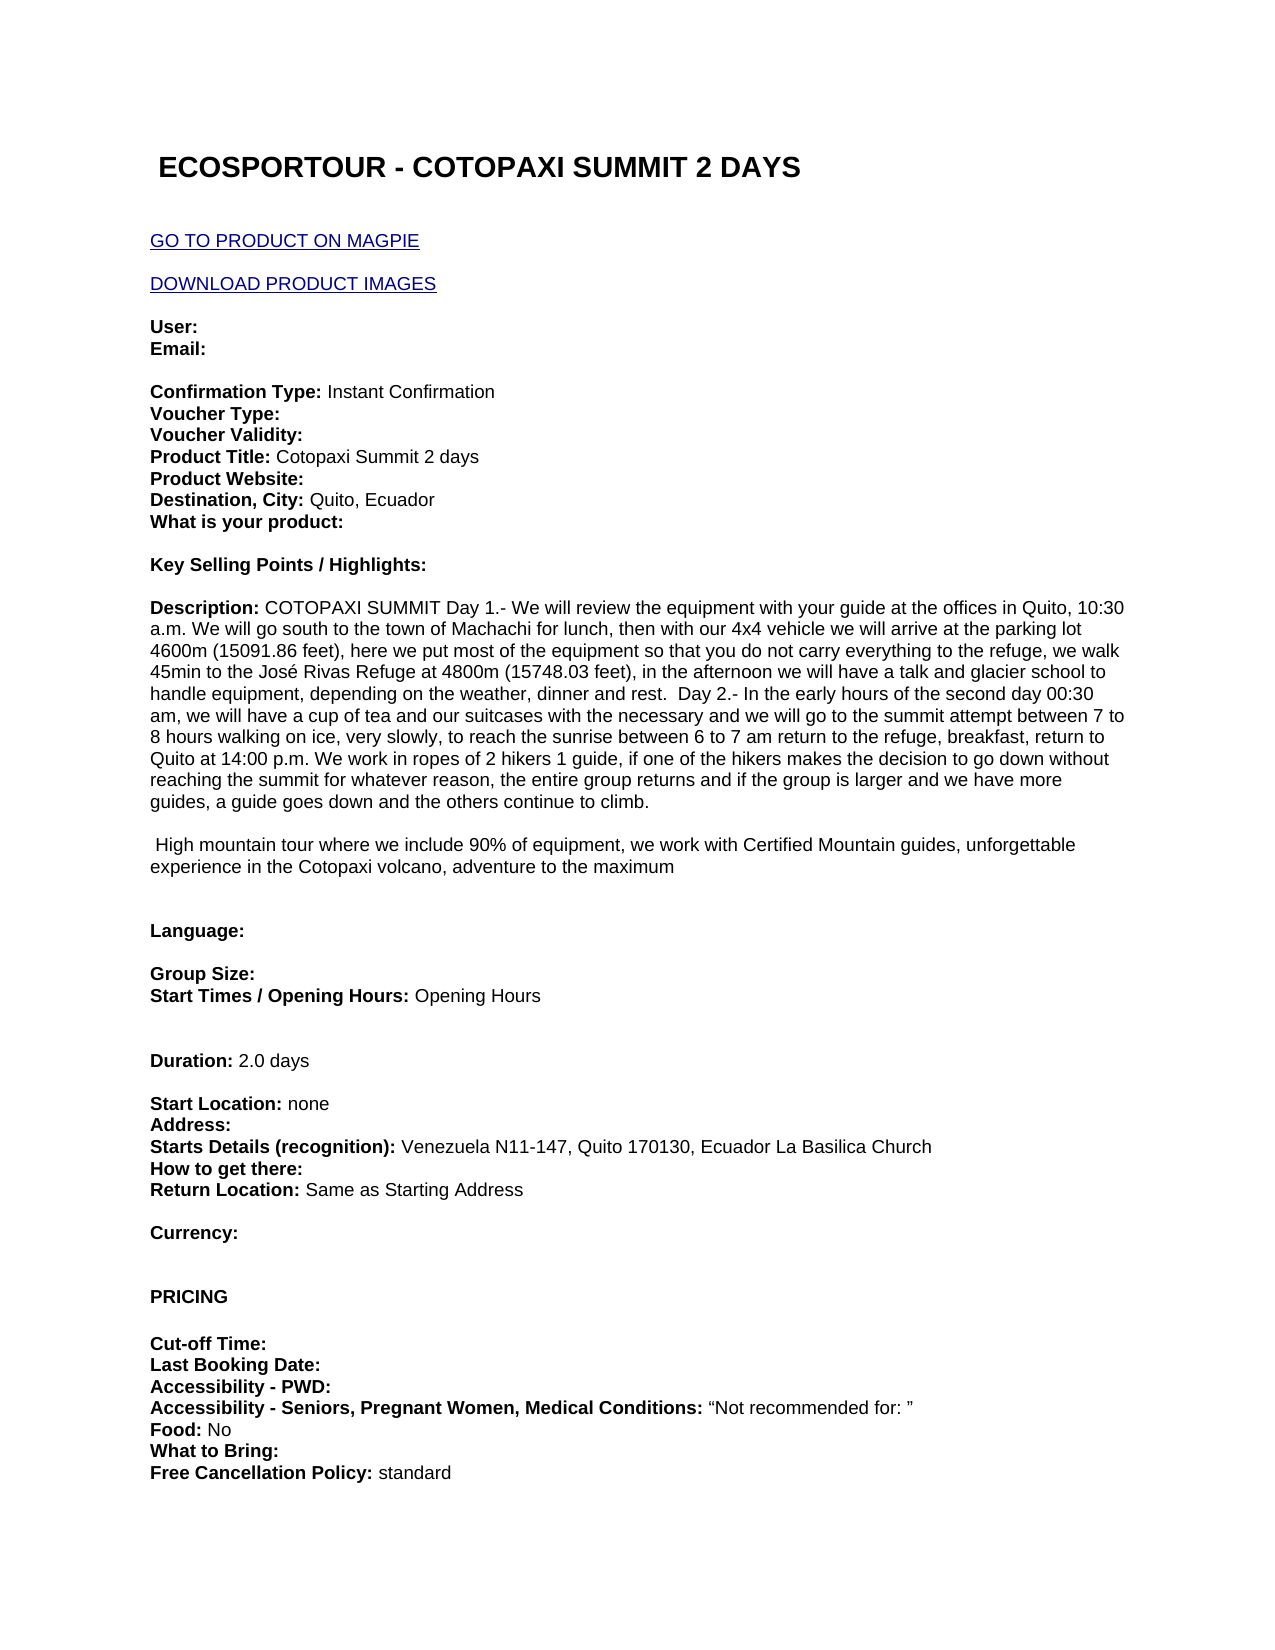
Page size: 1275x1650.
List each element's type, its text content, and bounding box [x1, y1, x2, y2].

text What is your product: [150, 510, 1125, 532]
text Starts Details (recognition): Venezuela N11-147, Quito 170130, Ecuador La Basilica Church [150, 1136, 1125, 1157]
text Voucher Validity: [150, 424, 1125, 446]
text Confirmation Type: Instant Confirmation [150, 381, 1125, 403]
text Product Title: Cotopaxi Summit 2 days [150, 446, 1125, 467]
text Free Cancellation Policy: standard [150, 1462, 1125, 1483]
text Duration: 2.0 days [150, 1049, 1125, 1071]
text Language: [150, 920, 1125, 942]
text GO TO PRODUCT ON MAGPIE [150, 230, 1125, 252]
text High mountain tour where we include 90% of equipment, we work with Certified Mountain guides, unforgettable experience in the Cotopaxi volcano, adventure to the maximum [150, 834, 1125, 877]
text Start Location: none [150, 1093, 1125, 1114]
text Description: COTOPAXI SUMMIT Day 1.- We will review the equipment with your guide at the offices in Quito, 10:30 a.m. We will go south to the town of Machachi for lunch, then with our 4x4 vehicle we will arrive at the parking lot 4600m (15091.86 feet), here we put most of the equipment so that you do not carry everything to the refuge, we walk 45min to the José Rivas Refuge at 4800m (15748.03 feet), in the afternoon we will have a talk and glacier school to handle equipment, depending on the weather, dinner and rest. Day 2.- In the early hours of the second day 00:30 am, we will have a cup of tea and our suitcases with the necessary and we will go to the summit attempt between 7 to 8 hours walking on ice, very slowly, to reach the sunrise between 6 to 7 am return to the refuge, breakfast, return to Quito at 14:00 p.m. We work in ropes of 2 hikers 1 guide, if one of the hikers makes the decision to go down without reaching the summit for whatever reason, the entire group returns and if the group is larger and we have more guides, a guide goes down and the others continue to climb. [150, 597, 1125, 812]
text DOWNLOAD PRODUCT IMAGES [150, 273, 1125, 295]
text What to Bring: [150, 1440, 1125, 1462]
text Key Selling Points / Highlights: [150, 553, 1125, 575]
text Voucher Type: [150, 403, 1125, 424]
subtitle Ecosportour - Cotopaxi Summit 2 days [150, 150, 1125, 183]
text Email: [150, 338, 1125, 359]
text Food: No [150, 1418, 1125, 1440]
text Accessibility - Seniors, Pregnant Women, Medical Conditions: “Not recommended for: ” [150, 1397, 1125, 1418]
text Address: [150, 1114, 1125, 1136]
text Start Times / Opening Hours: Opening Hours [150, 985, 1125, 1006]
text Group Size: [150, 963, 1125, 985]
text How to get there: [150, 1157, 1125, 1179]
text Return Location: Same as Starting Address [150, 1179, 1125, 1200]
text User: [150, 316, 1125, 338]
text Cut-off Time: [150, 1332, 1125, 1354]
text Currency: [150, 1222, 1125, 1243]
subtitle Pricing [150, 1286, 1125, 1307]
text Destination, City: Quito, Ecuador [150, 489, 1125, 510]
text Last Booking Date: [150, 1354, 1125, 1375]
text Product Website: [150, 467, 1125, 489]
text Accessibility - PWD: [150, 1375, 1125, 1397]
